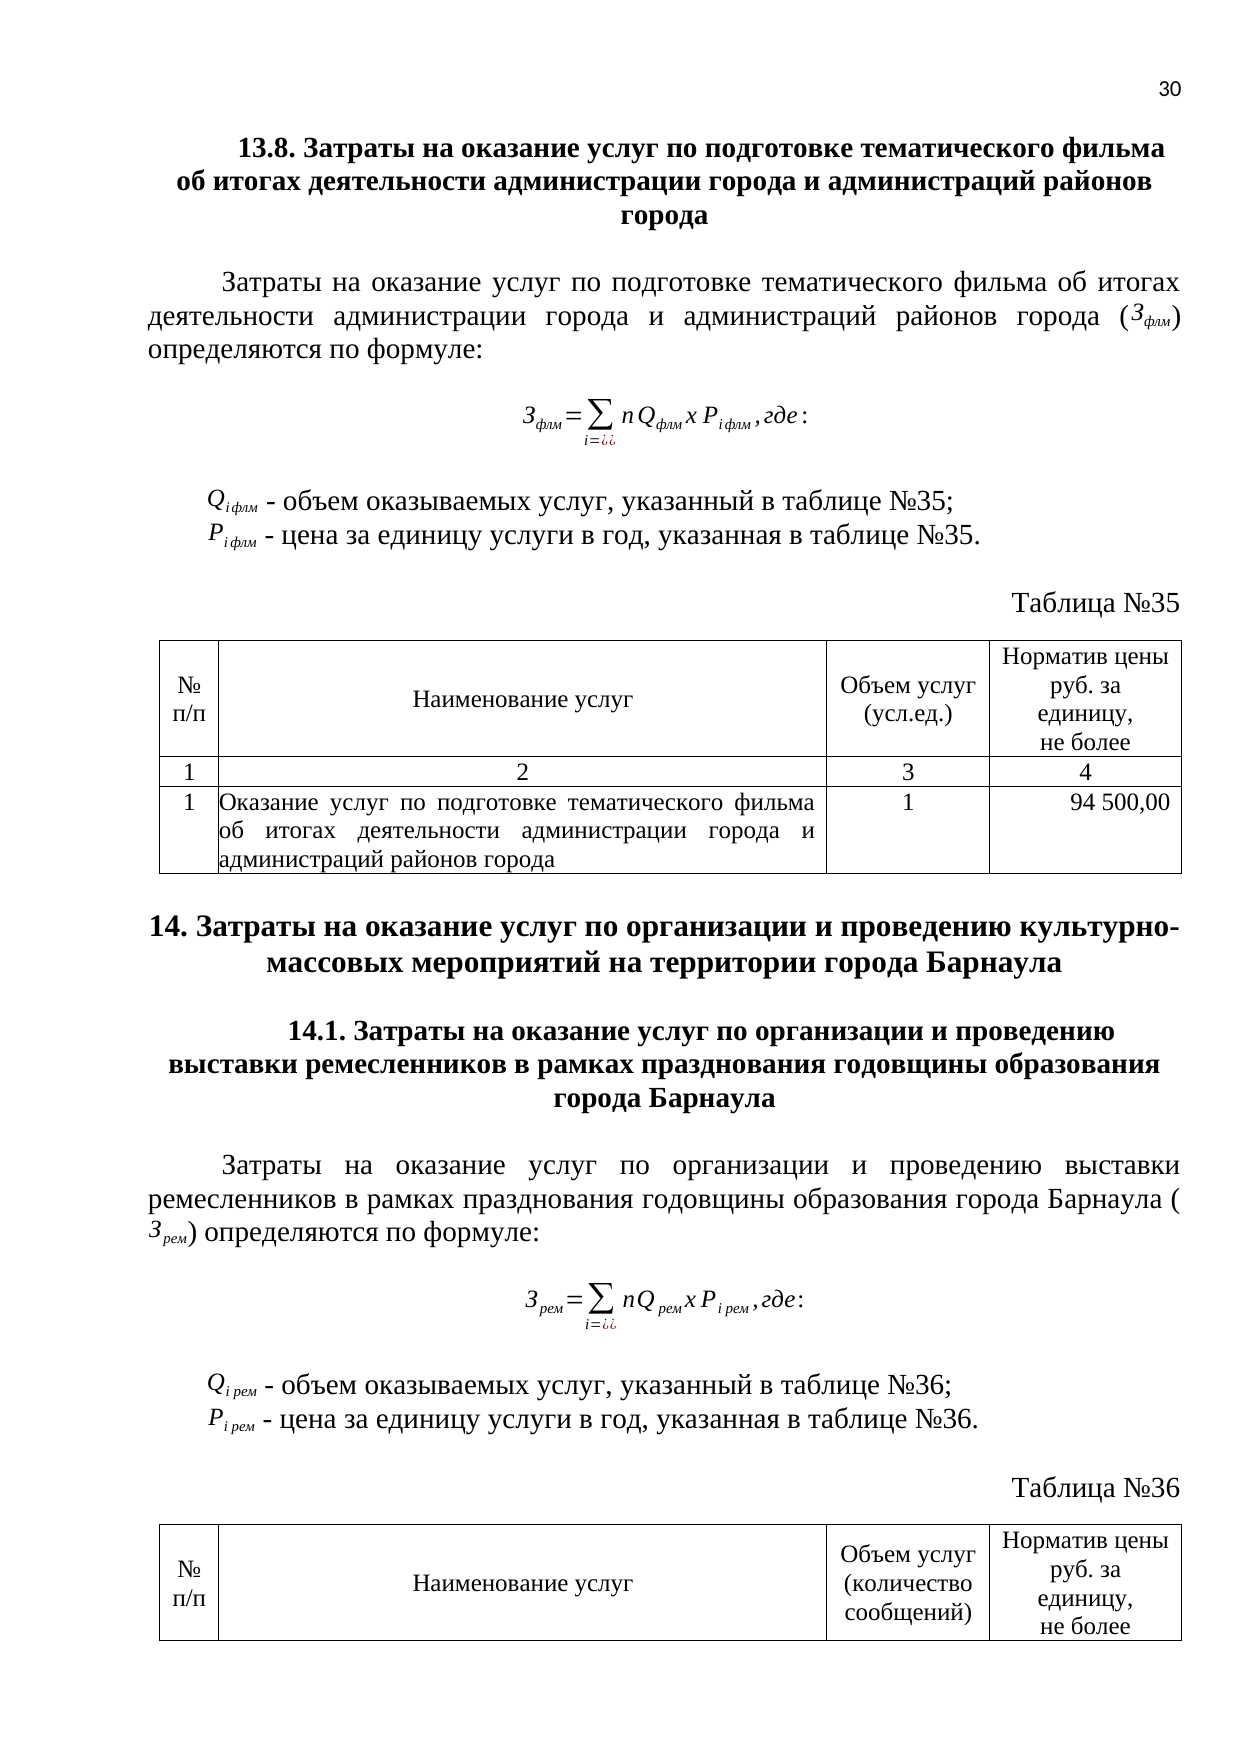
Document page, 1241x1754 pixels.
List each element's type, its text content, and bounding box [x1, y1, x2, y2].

text Таблица №36 [148, 1470, 1181, 1503]
table_cell 3 [827, 757, 989, 786]
table_header Норматив цены руб. за единицу, не более [990, 641, 1181, 756]
text - объем оказываемых услуг, указанный в таблице №35; [148, 483, 1181, 517]
table_header Объем услуг (количество сообщений) [827, 1525, 989, 1640]
text - объем оказываемых услуг, указанный в таблице №36; [148, 1367, 1181, 1402]
table_header № п/п [160, 641, 218, 756]
table_header Наименование услуг [219, 1525, 826, 1640]
table_cell 2 [219, 757, 826, 786]
text Таблица №35 [148, 586, 1181, 619]
table_cell 1 [160, 787, 218, 873]
table_header Норматив цены руб. за единицу, не более [990, 1525, 1181, 1640]
text - цена за единицу услуги в год, указанная в таблице №36. [148, 1402, 1181, 1436]
text Затраты на оказание услуг по организации и проведению выставки ремесленников в рамках празднования годовщины образования города Барнаула () определяются по формуле: [148, 1147, 1181, 1249]
table_cell 4 [990, 757, 1181, 786]
text 13.8. Затраты на оказание услуг по подготовке тематического фильма об итогах деятельности администрации города и администраций районов города [148, 130, 1181, 231]
text 14. Затраты на оказание услуг по организации и проведению культурно-массовых мероприятий на территории города Барнаула [148, 908, 1181, 979]
table_header № п/п [160, 1525, 218, 1640]
table_header Наименование услуг [219, 641, 826, 756]
table_header Объем услуг (усл.ед.) [827, 641, 989, 756]
table_cell 94 500,00 [990, 787, 1181, 873]
table_cell 1 [160, 757, 218, 786]
text - цена за единицу услуги в год, указанная в таблице №35. [148, 517, 1181, 552]
text Затраты на оказание услуг по подготовке тематического фильма об итогах деятельности администрации города и администраций районов города () определяются по формуле: [148, 264, 1181, 365]
table_cell Оказание услуг по подготовке тематического фильма об итогах деятельности администрации города и администраций районов города [219, 787, 826, 873]
table_cell 1 [827, 787, 989, 873]
text 14.1. Затраты на оказание услуг по организации и проведению выставки ремесленников в рамках празднования годовщины образования города Барнаула [148, 1013, 1181, 1114]
